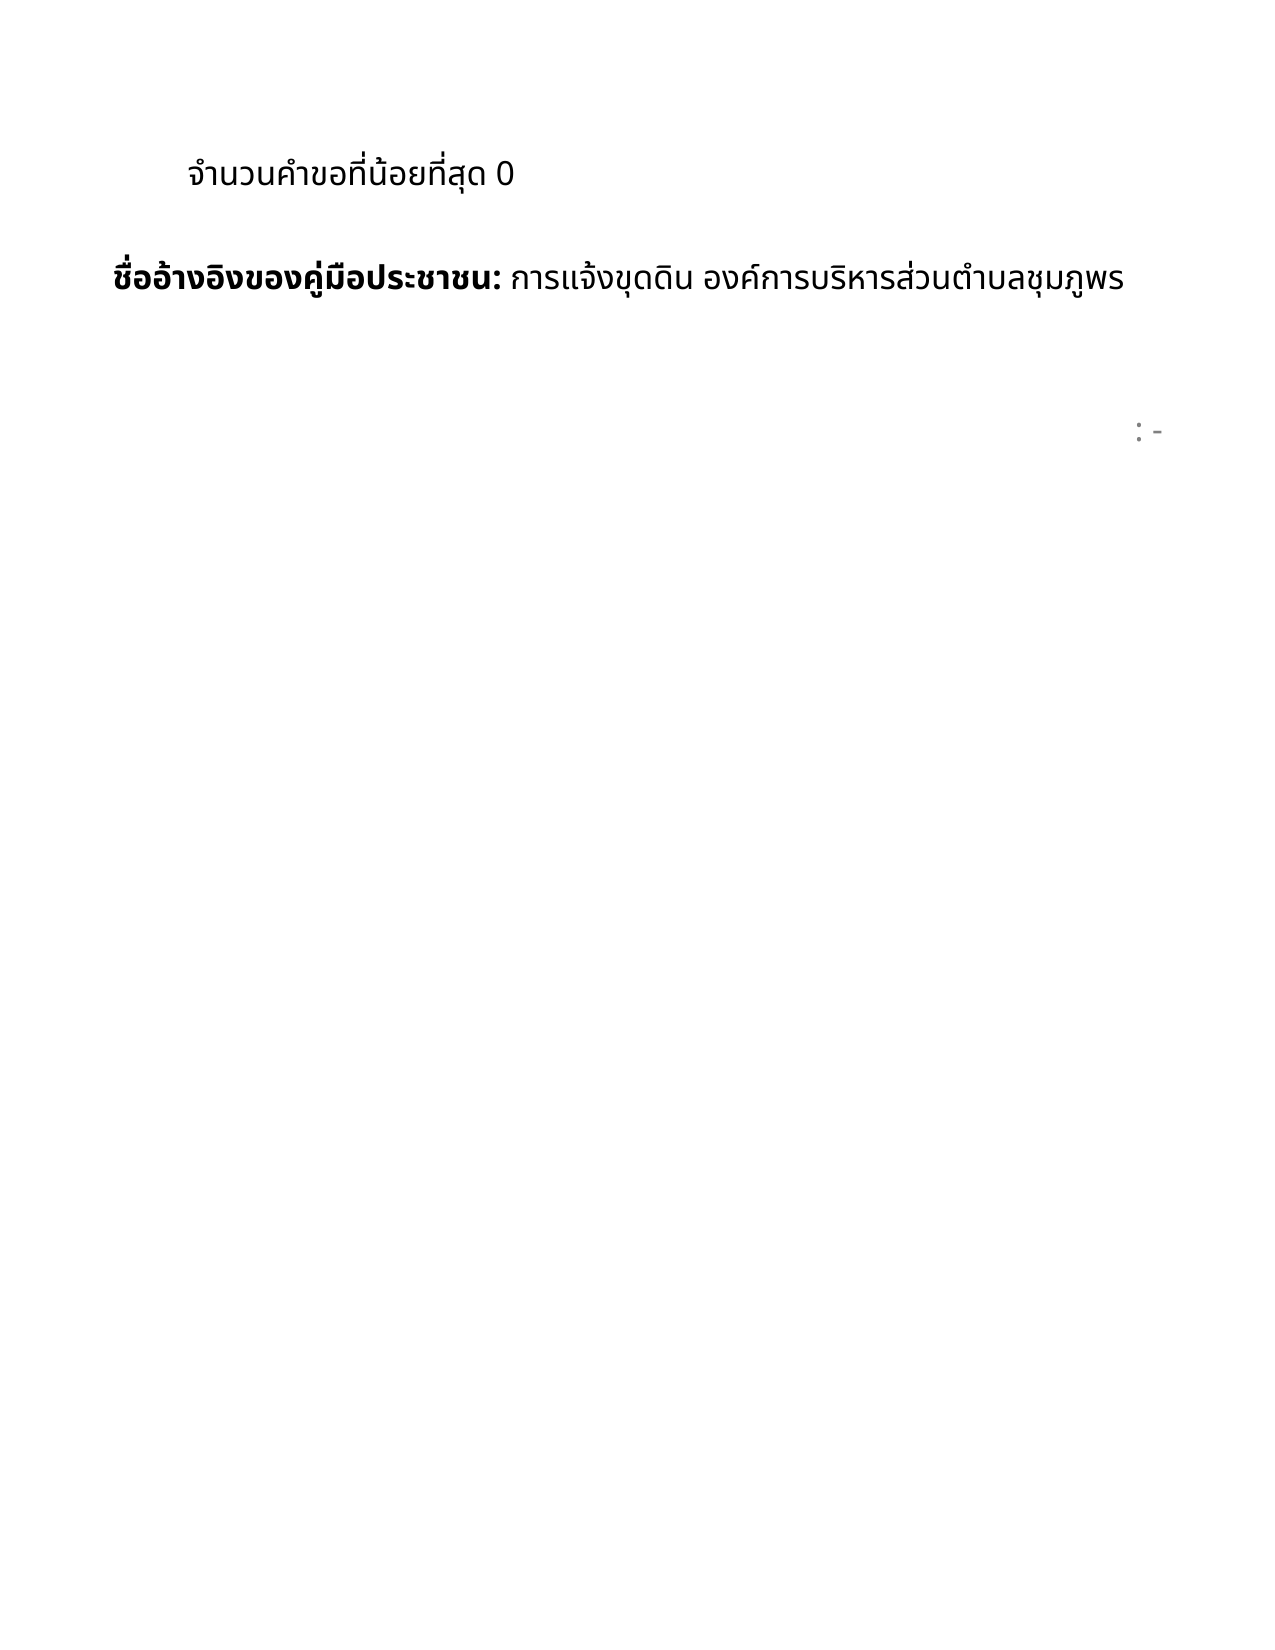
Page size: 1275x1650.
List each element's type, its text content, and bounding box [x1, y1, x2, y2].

text ชื่ออ้างอิงของคู่มือประชาชน: การแจ้งขุดดิน องค์การบริหารส่วนตำบลชุมภูพร [112, 253, 1162, 304]
text จำนวนคำขอที่น้อยที่สุด 0 [112, 150, 1162, 201]
text : - [112, 406, 1162, 451]
